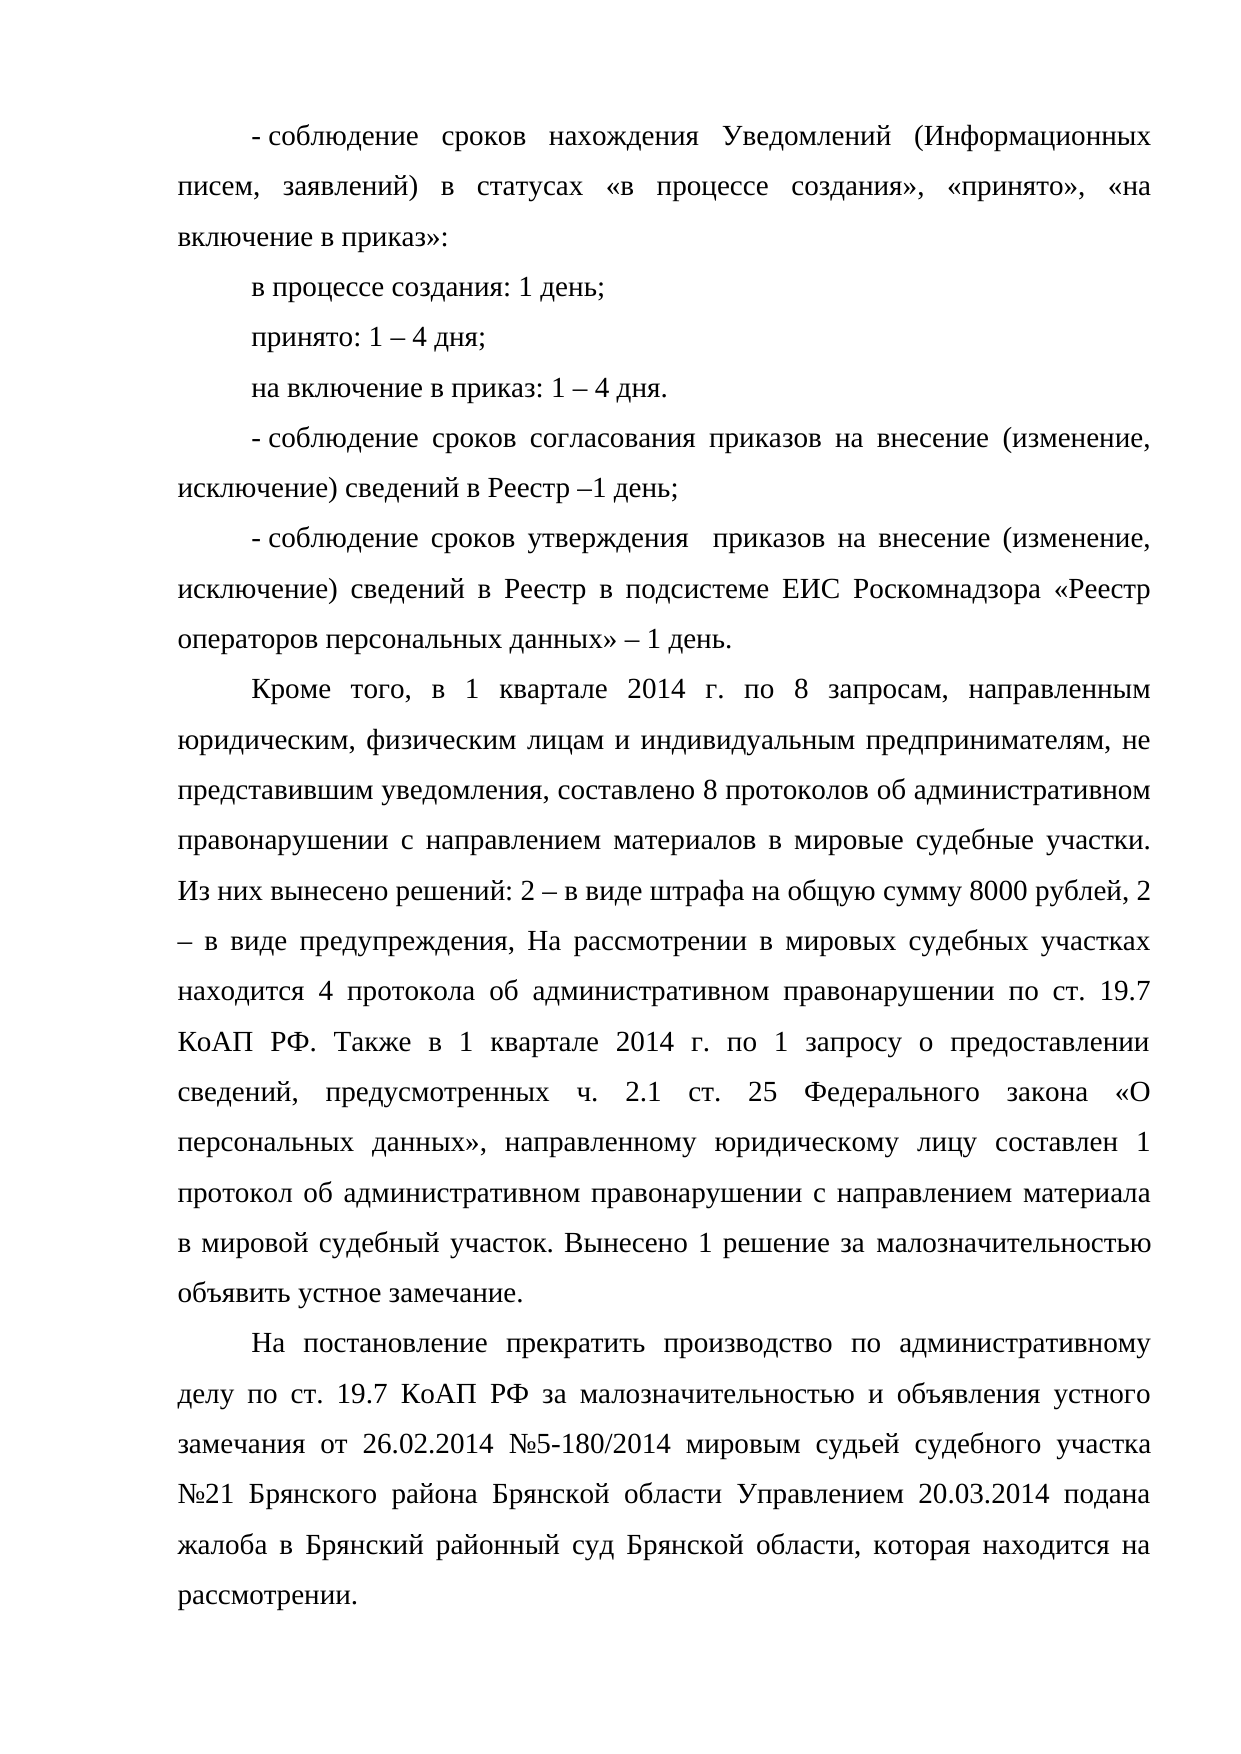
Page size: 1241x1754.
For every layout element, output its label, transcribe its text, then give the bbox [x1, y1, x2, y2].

text - соблюдение сроков утверждения приказов на внесение (изменение, исключение) сведений в Реестр в подсистеме ЕИС Роскомнадзора «Реестр операторов персональных данных» – 1 день. [177, 521, 1152, 655]
text - соблюдение сроков согласования приказов на внесение (изменение, исключение) сведений в Реестр –1 день; [177, 420, 1152, 504]
text в процессе создания: 1 день; [177, 269, 1152, 303]
text - соблюдение сроков нахождения Уведомлений (Информационных писем, заявлений) в статусах «в процессе создания», «принято», «на включение в приказ»: [177, 118, 1152, 252]
text На постановление прекратить производство по административному делу по ст. 19.7 КоАП РФ за малозначительностью и объявления устного замечания от 26.02.2014 №5-180/2014 мировым судьей судебного участка №21 Брянского района Брянской области Управлением 20.03.2014 подана жалоба в Брянский районный суд Брянской области, которая находится на рассмотрении. [177, 1326, 1152, 1611]
text Кроме того, в 1 квартале 2014 г. по 8 запросам, направленным юридическим, физическим лицам и индивидуальным предпринимателям, не представившим уведомления, составлено 8 протоколов об административном правонарушении с направлением материалов в мировые судебные участки. Из них вынесено решений: 2 – в виде штрафа на общую сумму 8000 рублей, 2 – в виде предупреждения, На рассмотрении в мировых судебных участках находится 4 протокола об административном правонарушении по ст. 19.7 КоАП РФ. Также в 1 квартале 2014 г. по 1 запросу о предоставлении сведений, предусмотренных ч. 2.1 ст. 25 Федерального закона «О персональных данных», направленному юридическому лицу составлен 1 протокол об административном правонарушении с направлением материала в мировой судебный участок. Вынесено 1 решение за малозначительностью объявить устное замечание. [177, 672, 1152, 1309]
text принято: 1 – 4 дня; [177, 319, 1152, 353]
text на включение в приказ: 1 – 4 дня. [177, 370, 1152, 403]
